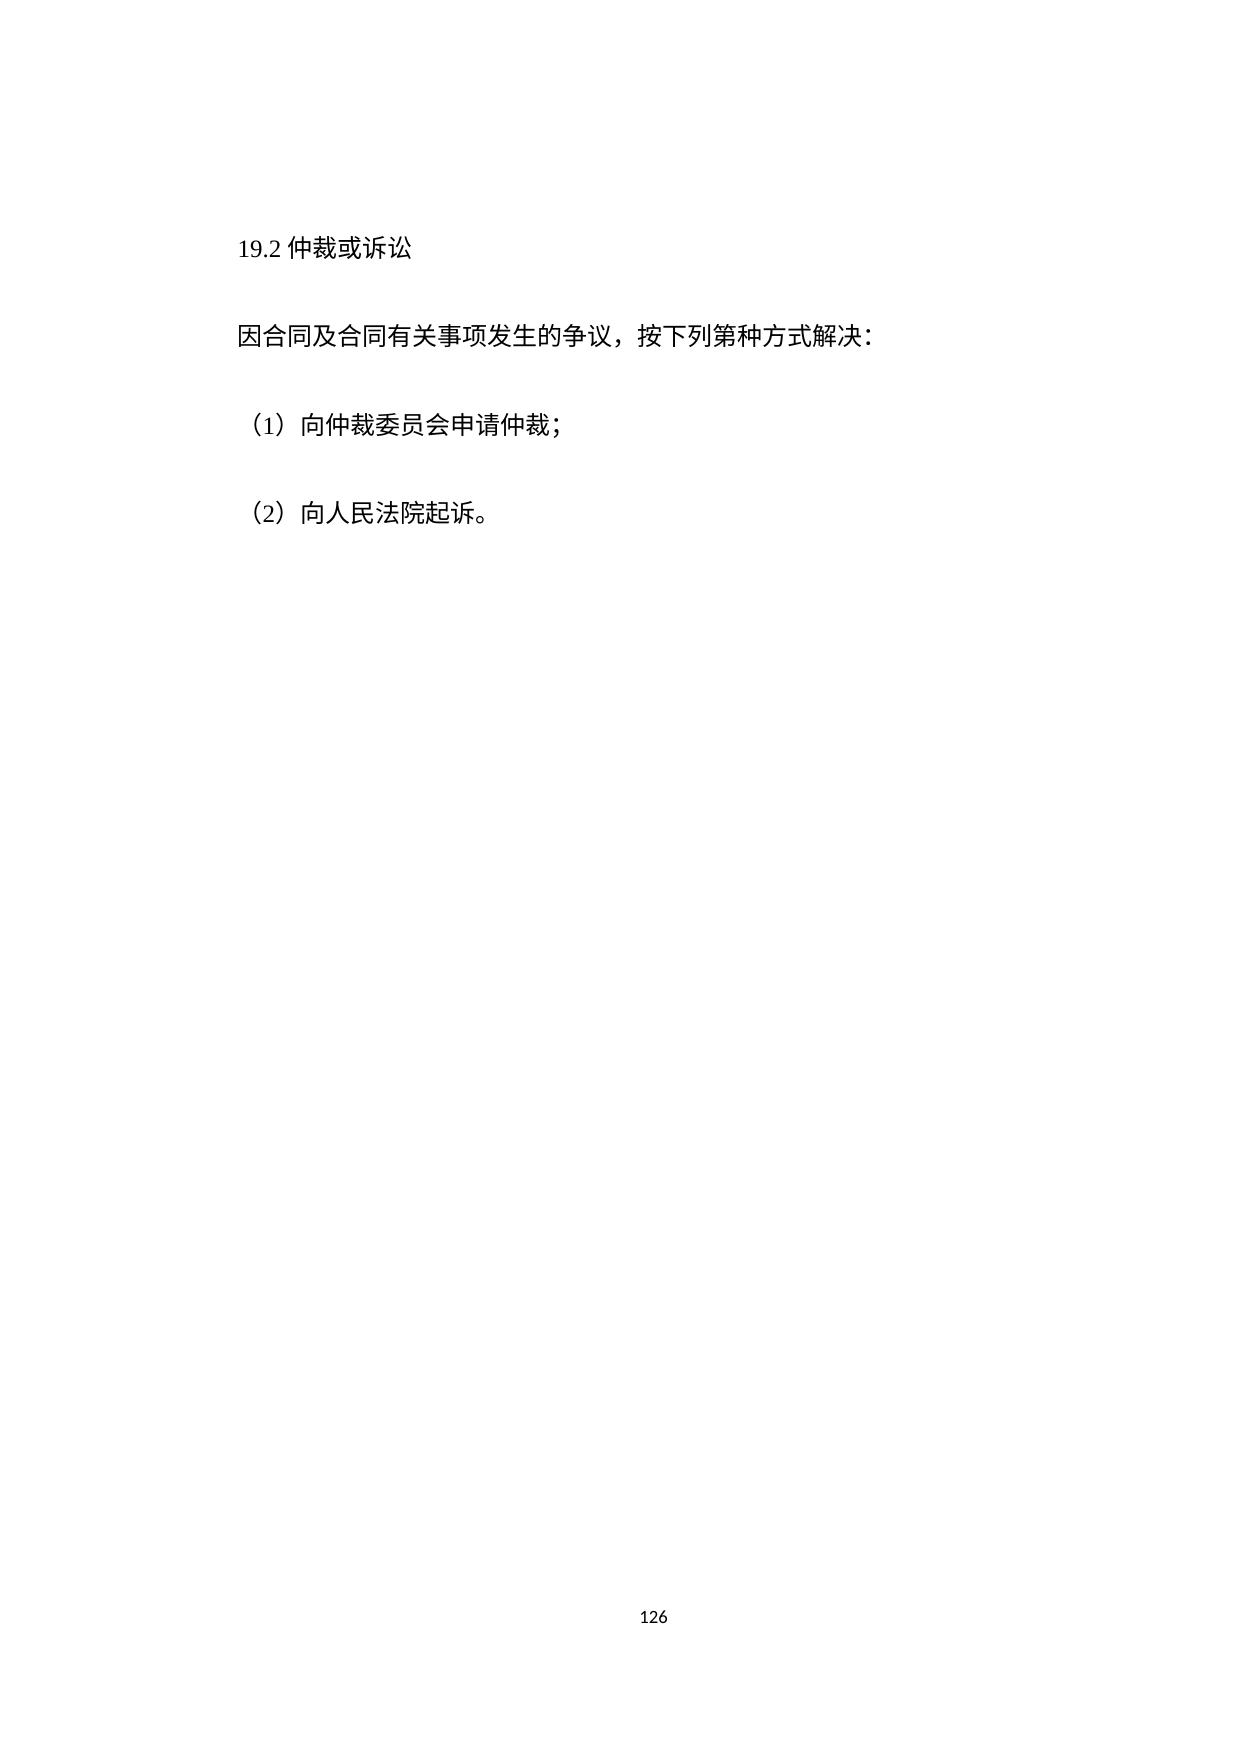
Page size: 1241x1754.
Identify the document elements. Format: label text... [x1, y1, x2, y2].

text 19.2 仲裁或诉讼 [187, 214, 1053, 279]
text （1）向仲裁委员会申请仲裁； [187, 391, 1053, 456]
text （2）向人民法院起诉。 [187, 479, 1053, 544]
text 因合同及合同有关事项发生的争议，按下列第种方式解决： [187, 302, 1053, 367]
